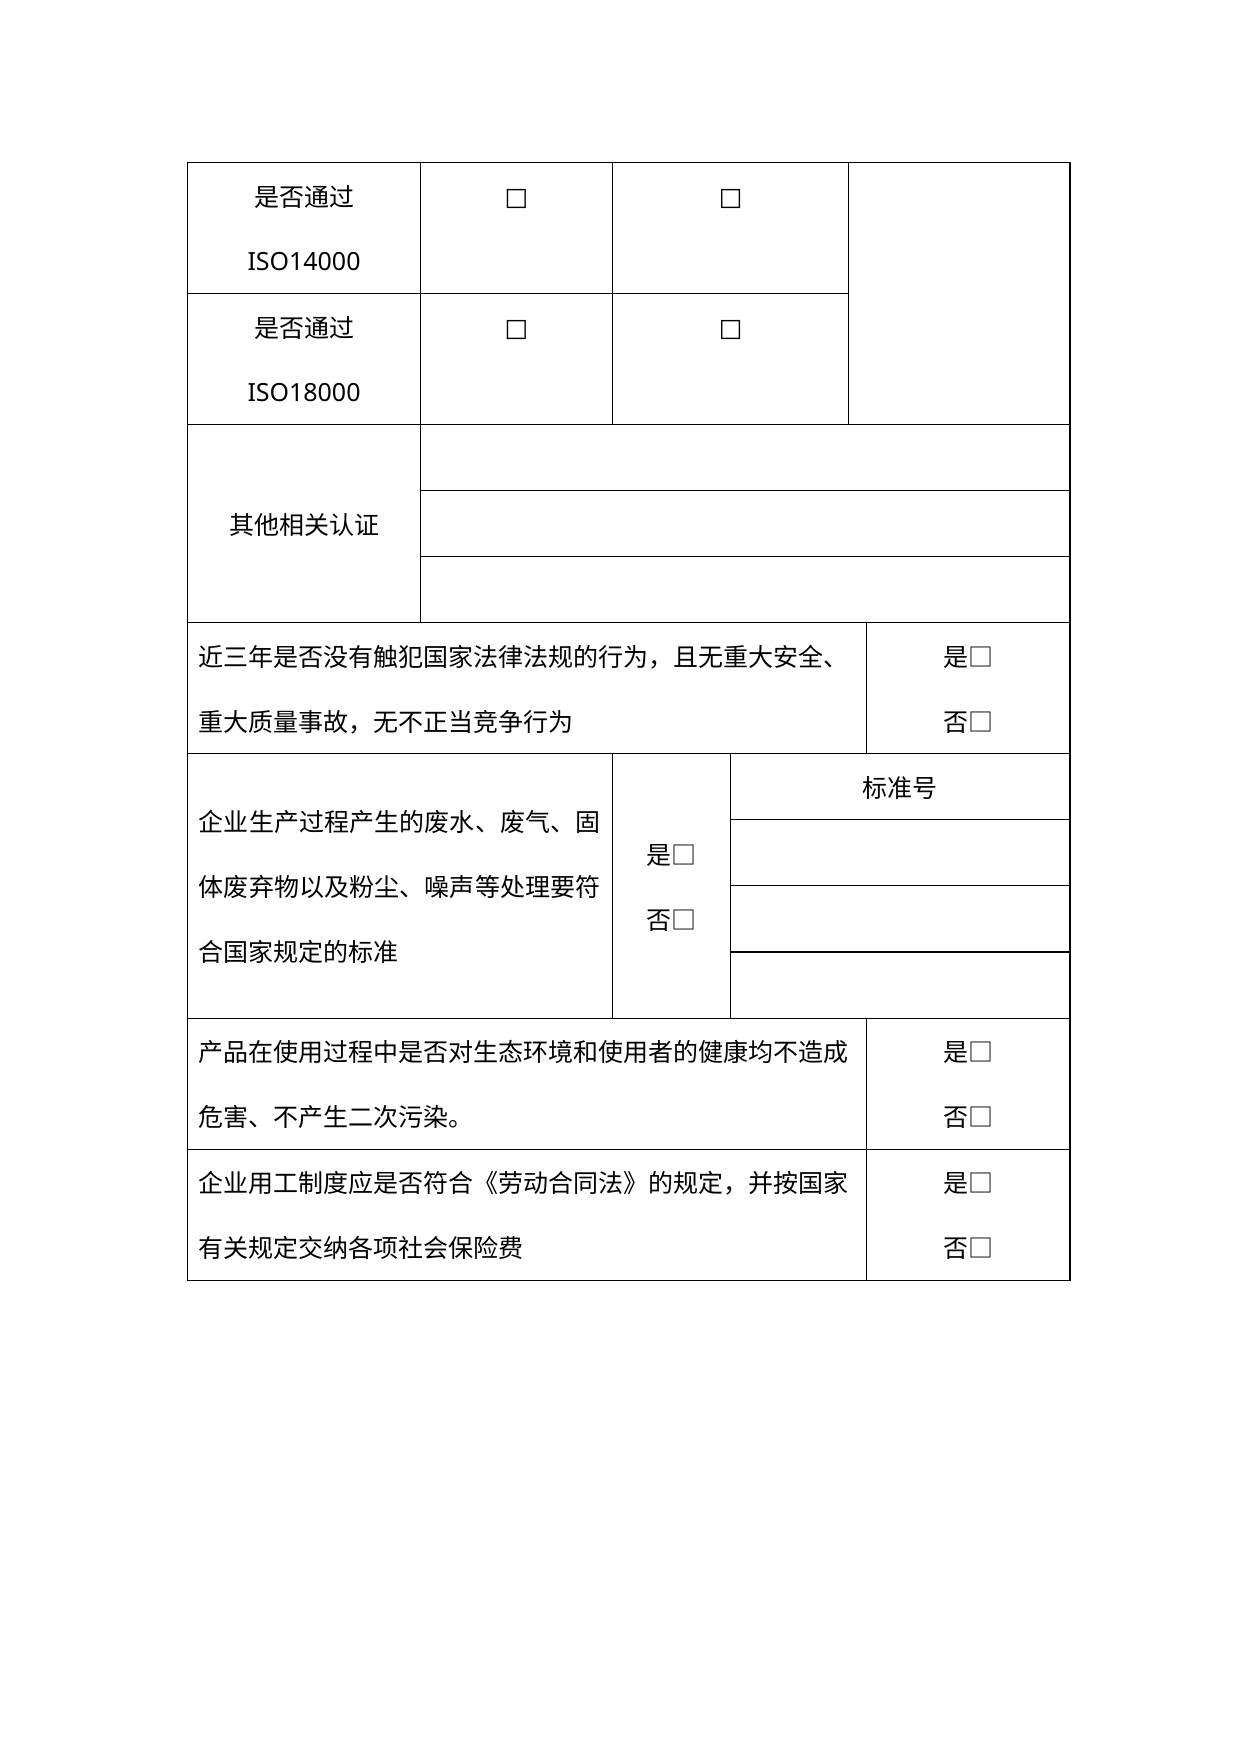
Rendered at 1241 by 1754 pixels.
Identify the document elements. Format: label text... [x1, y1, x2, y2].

table_cell □ [613, 163, 848, 293]
table_cell 产品在使用过程中是否对生态环境和使用者的健康均不造成危害、不产生二次污染。 [188, 1019, 866, 1148]
table_cell 是□ 否□ [867, 1150, 1069, 1279]
table_cell 近三年是否没有触犯国家法律法规的行为，且无重大安全、重大质量事故，无不正当竞争行为 [188, 623, 866, 753]
table_cell □ [613, 294, 848, 424]
table_cell [421, 425, 1069, 490]
table_cell [731, 820, 1069, 885]
table_cell □ [421, 163, 612, 293]
table_cell 是□ 否□ [867, 623, 1069, 753]
table_cell 是□ 否□ [613, 754, 730, 1017]
table_cell [421, 557, 1069, 622]
table_cell [731, 886, 1069, 951]
table_cell [421, 491, 1069, 556]
table_cell 企业用工制度应是否符合《劳动合同法》的规定，并按国家有关规定交纳各项社会保险费 [188, 1150, 866, 1279]
table_cell [731, 953, 1069, 1017]
table_cell 企业生产过程产生的废水、废气、固体废弃物以及粉尘、噪声等处理要符合国家规定的标准 [188, 754, 612, 1017]
table_cell □ [421, 294, 612, 424]
table_cell 其他相关认证 [188, 425, 420, 622]
table_cell 是□ 否□ [867, 1019, 1069, 1148]
table_cell 是否通过ISO14000 [188, 163, 420, 293]
table_cell 是否通过ISO18000 [188, 294, 420, 424]
table_cell 标准号 [731, 754, 1069, 819]
